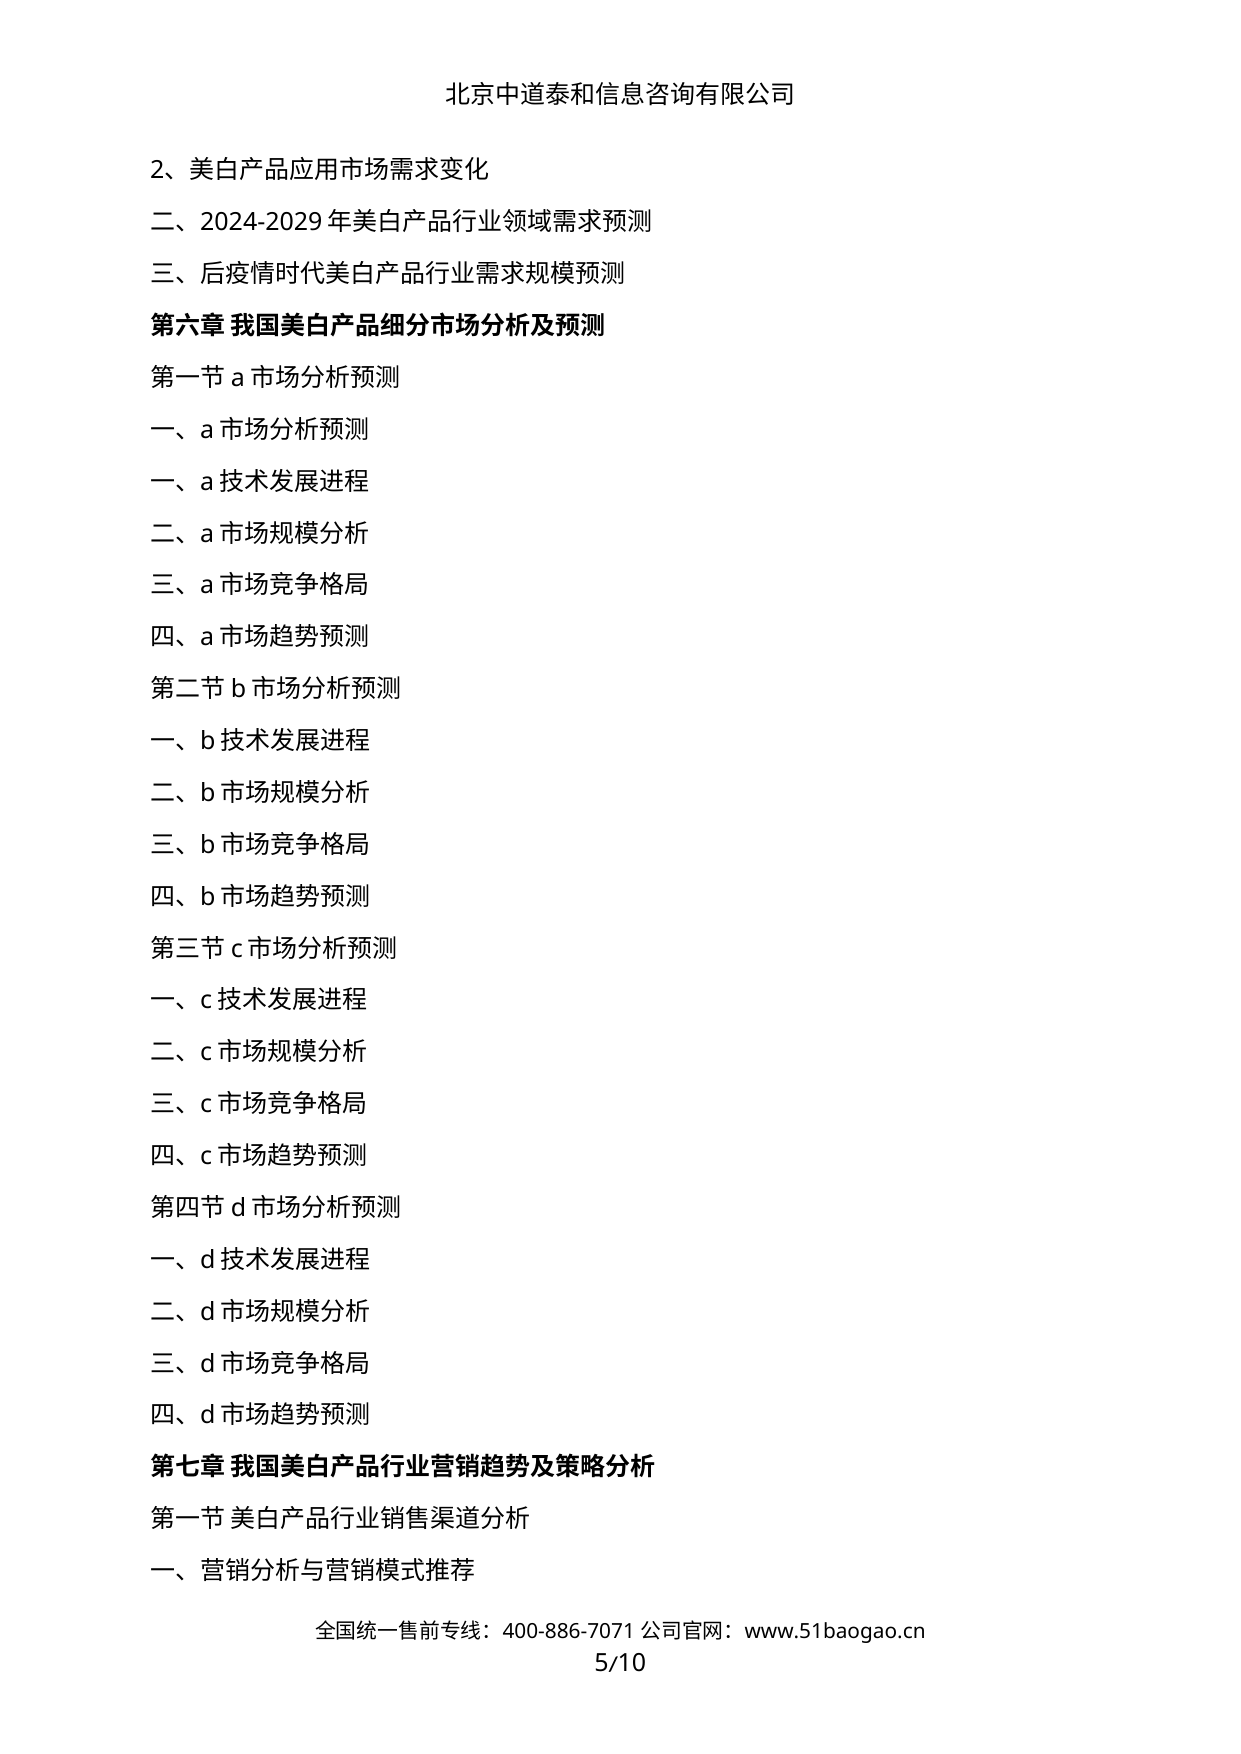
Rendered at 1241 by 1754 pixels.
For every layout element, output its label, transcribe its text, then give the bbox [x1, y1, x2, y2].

text 四、b市场趋势预测 [150, 876, 1090, 912]
text 二、c市场规模分析 [150, 1032, 1090, 1068]
text 三、c市场竞争格局 [150, 1084, 1090, 1120]
text 一、c技术发展进程 [150, 980, 1090, 1016]
text 二、b市场规模分析 [150, 772, 1090, 809]
text 三、后疫情时代美白产品行业需求规模预测 [150, 254, 1090, 290]
text 第三节 c市场分析预测 [150, 928, 1090, 964]
text 四、a市场趋势预测 [150, 617, 1090, 653]
text 第七章 我国美白产品行业营销趋势及策略分析 [150, 1447, 1090, 1483]
text 二、2024-2029年美白产品行业领域需求预测 [150, 202, 1090, 238]
text 第六章 我国美白产品细分市场分析及预测 [150, 306, 1090, 342]
text 2、美白产品应用市场需求变化 [150, 150, 1090, 186]
text 三、d市场竞争格局 [150, 1343, 1090, 1379]
text 一、b技术发展进程 [150, 721, 1090, 757]
text 四、c市场趋势预测 [150, 1136, 1090, 1172]
text 第四节 d市场分析预测 [150, 1187, 1090, 1224]
text 第一节 美白产品行业销售渠道分析 [150, 1499, 1090, 1535]
text 第一节 a市场分析预测 [150, 357, 1090, 394]
text 一、a技术发展进程 [150, 461, 1090, 497]
text 一、a市场分析预测 [150, 409, 1090, 446]
text 第二节 b市场分析预测 [150, 669, 1090, 705]
text 三、a市场竞争格局 [150, 565, 1090, 601]
text 一、营销分析与营销模式推荐 [150, 1551, 1090, 1587]
text 三、b市场竞争格局 [150, 824, 1090, 861]
text 一、d技术发展进程 [150, 1239, 1090, 1276]
text 四、d市场趋势预测 [150, 1395, 1090, 1431]
text 二、a市场规模分析 [150, 513, 1090, 549]
text 二、d市场规模分析 [150, 1291, 1090, 1327]
